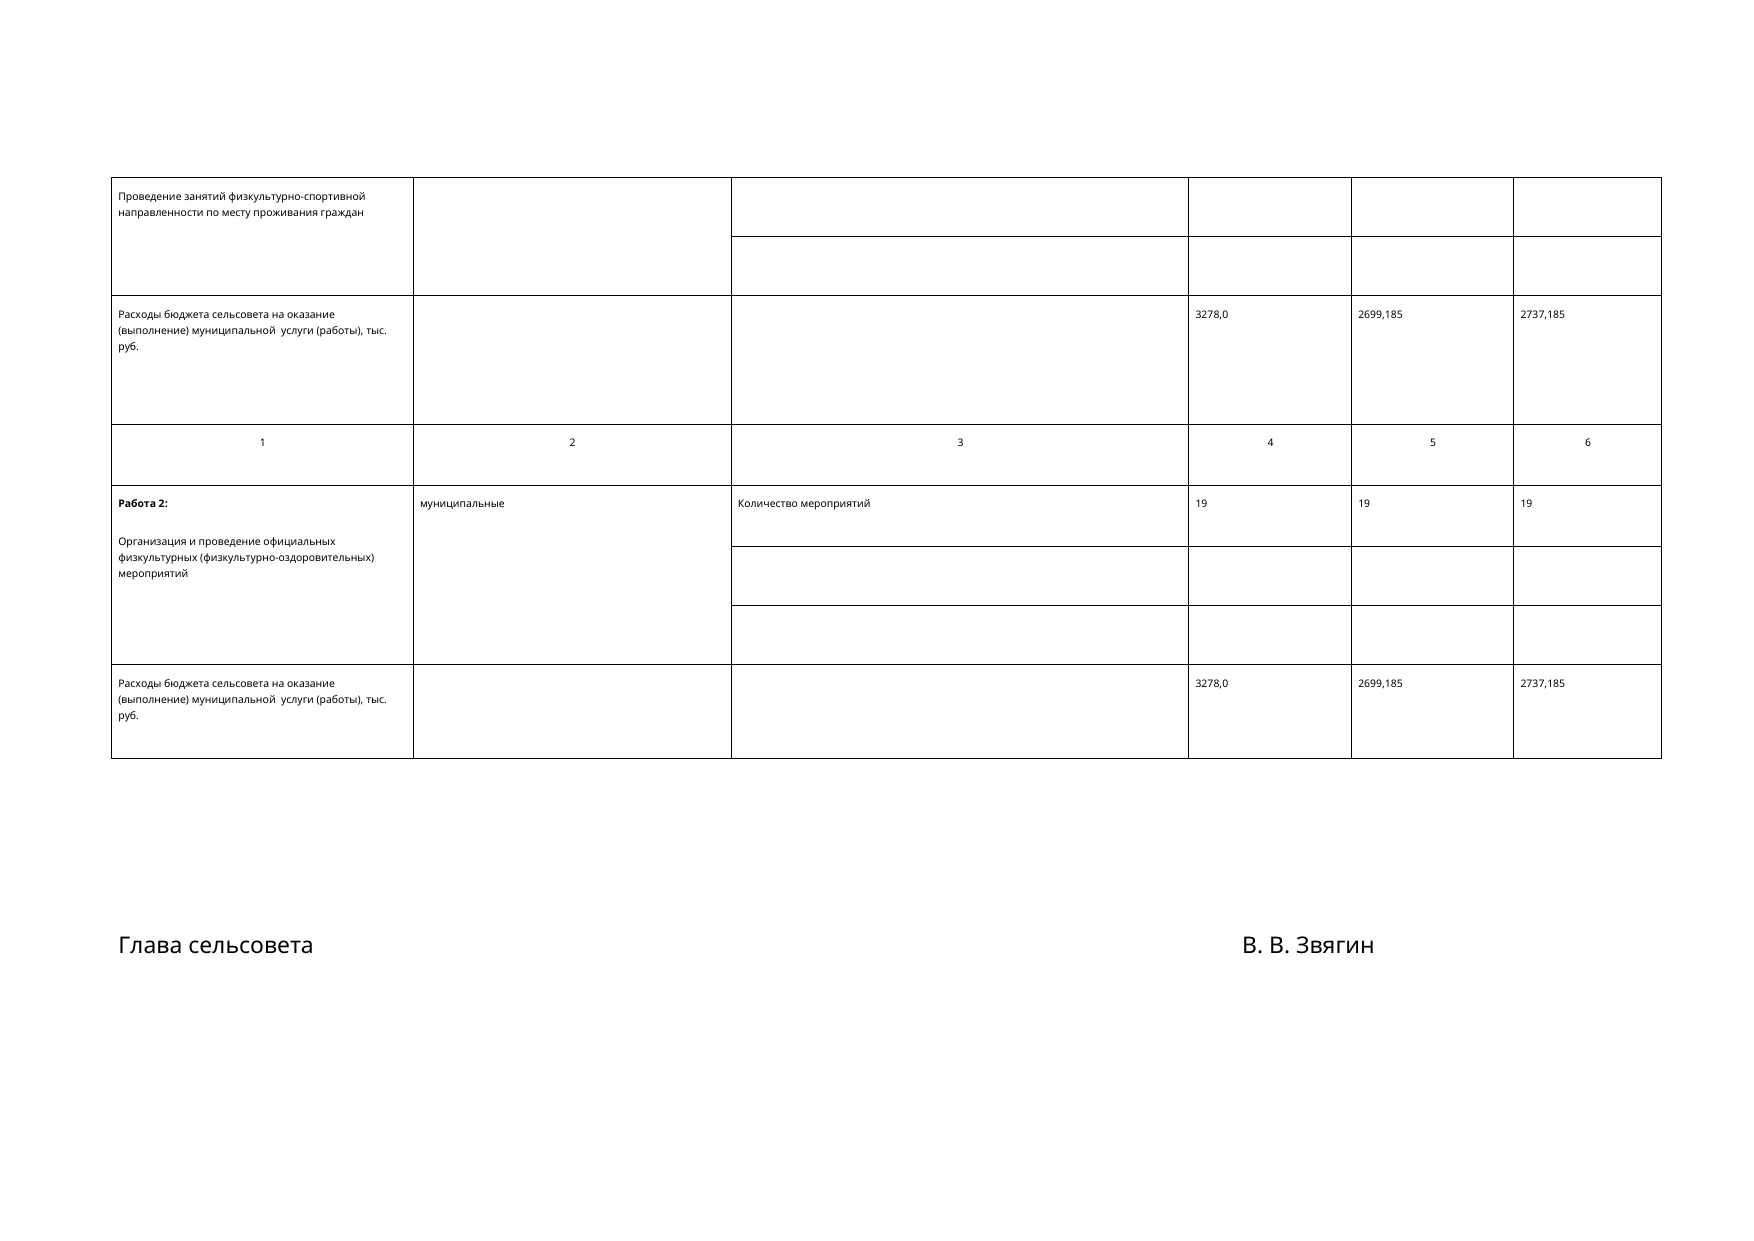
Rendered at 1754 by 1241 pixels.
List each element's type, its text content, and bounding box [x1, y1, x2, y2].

table_cell 2737,185 [1514, 665, 1661, 758]
table_cell 5 [1352, 425, 1513, 485]
table_cell [732, 665, 1188, 758]
table_cell Расходы бюджета сельсовета на оказание (выполнение) муниципальной услуги (работы), тыс. руб. [112, 296, 413, 424]
table_cell 4 [1189, 425, 1351, 485]
table_cell 3278,0 [1189, 665, 1351, 758]
table_cell [414, 665, 731, 758]
table_cell [1189, 237, 1351, 295]
table_cell муниципальные [414, 486, 731, 664]
table_cell 2699,185 [1352, 665, 1513, 758]
table_cell 2737,185 [1514, 296, 1661, 424]
table_cell 2699,185 [1352, 296, 1513, 424]
table_cell 19 [1189, 486, 1351, 546]
table_cell [732, 178, 1188, 236]
table_cell 3 [732, 425, 1188, 485]
table_cell [1352, 178, 1513, 236]
table_cell [732, 296, 1188, 424]
table_cell [1514, 606, 1661, 664]
table_cell 19 [1514, 486, 1661, 546]
table_cell [1352, 606, 1513, 664]
table_cell 6 [1514, 425, 1661, 485]
table_cell 2 [414, 425, 731, 485]
table_cell [1352, 547, 1513, 605]
text Глава сельсовета В. В. Звягин [118, 929, 1636, 961]
table_cell [1189, 547, 1351, 605]
table_cell 1 [112, 425, 413, 485]
table_cell Расходы бюджета сельсовета на оказание (выполнение) муниципальной услуги (работы), тыс. руб. [112, 665, 413, 758]
table_cell Работа 2: Организация и проведение официальных физкультурных (физкультурно-оздоровительных) мероприятий [112, 486, 413, 664]
table_cell Количество мероприятий [732, 486, 1188, 546]
table_cell [414, 296, 731, 424]
table_cell [1514, 237, 1661, 295]
table_cell 3278,0 [1189, 296, 1351, 424]
table_cell [1352, 237, 1513, 295]
table_cell [1514, 178, 1661, 236]
table_cell [414, 178, 731, 295]
table_cell 19 [1352, 486, 1513, 546]
table_cell [732, 547, 1188, 605]
table_cell [732, 237, 1188, 295]
table_cell [732, 606, 1188, 664]
table_cell [1189, 606, 1351, 664]
table_cell [1189, 178, 1351, 236]
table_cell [112, 178, 413, 295]
table_cell [1514, 547, 1661, 605]
